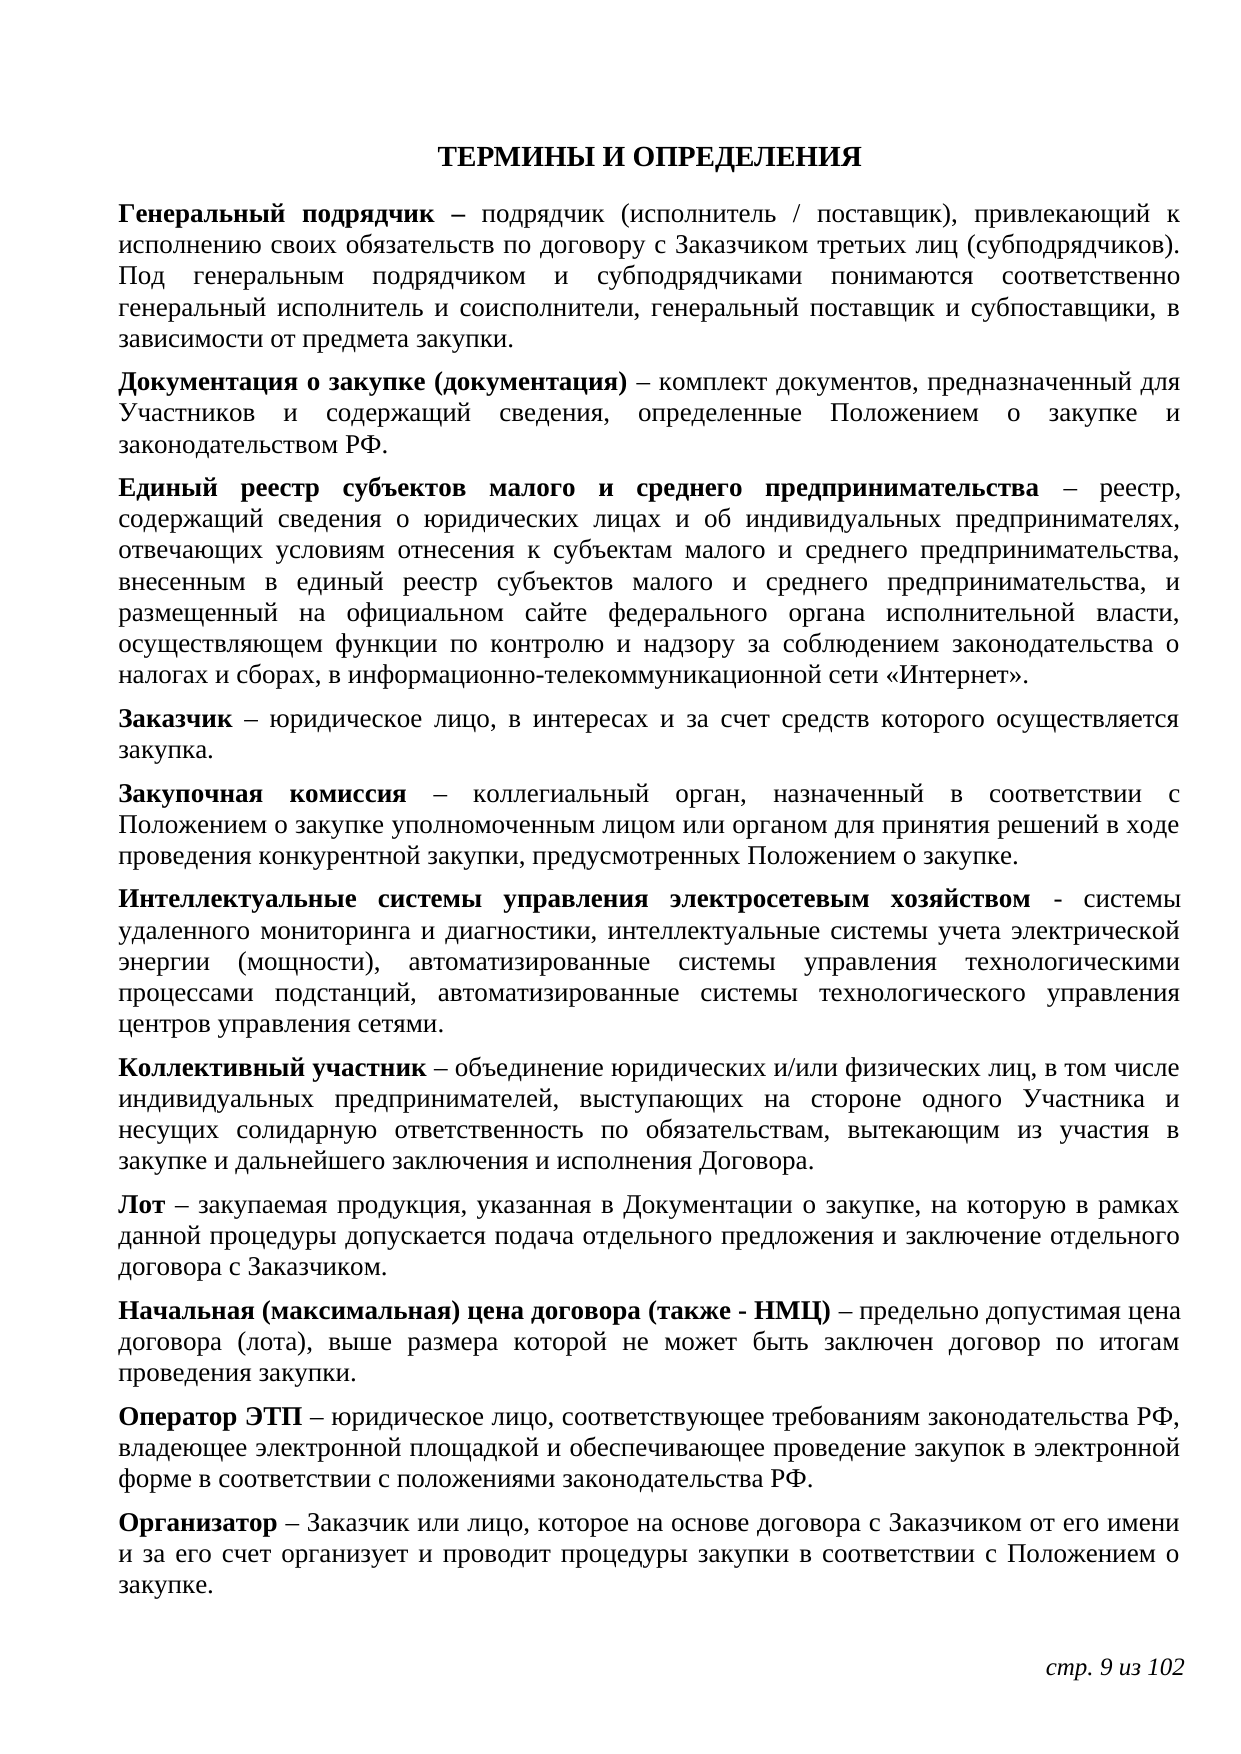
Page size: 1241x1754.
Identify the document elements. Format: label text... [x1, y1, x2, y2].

text Закупочная комиссия – коллегиальный орган, назначенный в соответствии с Положением о закупке уполномоченным лицом или органом для принятия решений в ходе проведения конкурентной закупки, предусмотренных Положением о закупке. [118, 777, 1181, 870]
text Интеллектуальные системы управления электросетевым хозяйством - системы удаленного мониторинга и диагностики, интеллектуальные системы учета электрической энергии (мощности), автоматизированные системы управления технологическими процессами подстанций, автоматизированные системы технологического управления центров управления сетями. [118, 883, 1181, 1038]
text Лот – закупаемая продукция, указанная в Документации о закупке, на которую в рамках данной процедуры допускается подача отдельного предложения и заключение отдельного договора с Заказчиком. [118, 1188, 1181, 1281]
text Документация о закупке (документация) – комплект документов, предназначенный для Участников и содержащий сведения, определенные Положением о закупке и законодательством РФ. [118, 365, 1181, 459]
text Генеральный подрядчик – подрядчик (исполнитель / поставщик), привлекающий к исполнению своих обязательств по договору с Заказчиком третьих лиц (субподрядчиков). Под генеральным подрядчиком и субподрядчиками понимаются соответственно генеральный исполнитель и соисполнители, генеральный поставщик и субпоставщики, в зависимости от предмета закупки. [118, 197, 1181, 353]
subtitle ТЕРМИНЫ И ОПРЕДЕЛЕНИЯ [118, 139, 1181, 172]
text Заказчик – юридическое лицо, в интересах и за счет средств которого осуществляется закупка. [118, 702, 1181, 764]
text Единый реестр субъектов малого и среднего предпринимательства – реестр, содержащий сведения о юридических лицах и об индивидуальных предпринимателях, отвечающих условиям отнесения к субъектам малого и среднего предпринимательства, внесенным в единый реестр субъектов малого и среднего предпринимательства, и размещенный на официальном сайте федерального органа исполнительной власти, осуществляющем функции по контролю и надзору за соблюдением законодательства о налогах и сборах, в информационно-телекоммуникационной сети «Интернет». [118, 471, 1181, 689]
text Организатор – Заказчик или лицо, которое на основе договора с Заказчиком от его имени и за его счет организует и проводит процедуры закупки в соответствии с Положением о закупке. [118, 1506, 1181, 1599]
text Начальная (максимальная) цена договора (также - НМЦ) – предельно допустимая цена договора (лота), выше размера которой не может быть заключен договор по итогам проведения закупки. [118, 1294, 1181, 1387]
text Оператор ЭТП – юридическое лицо, соответствующее требованиям законодательства РФ, владеющее электронной площадкой и обеспечивающее проведение закупок в электронной форме в соответствии с положениями законодательства РФ. [118, 1400, 1181, 1493]
text Коллективный участник – объединение юридических и/или физических лиц, в том числе индивидуальных предпринимателей, выступающих на стороне одного Участника и несущих солидарную ответственность по обязательствам, вытекающим из участия в закупке и дальнейшего заключения и исполнения Договора. [118, 1051, 1181, 1175]
